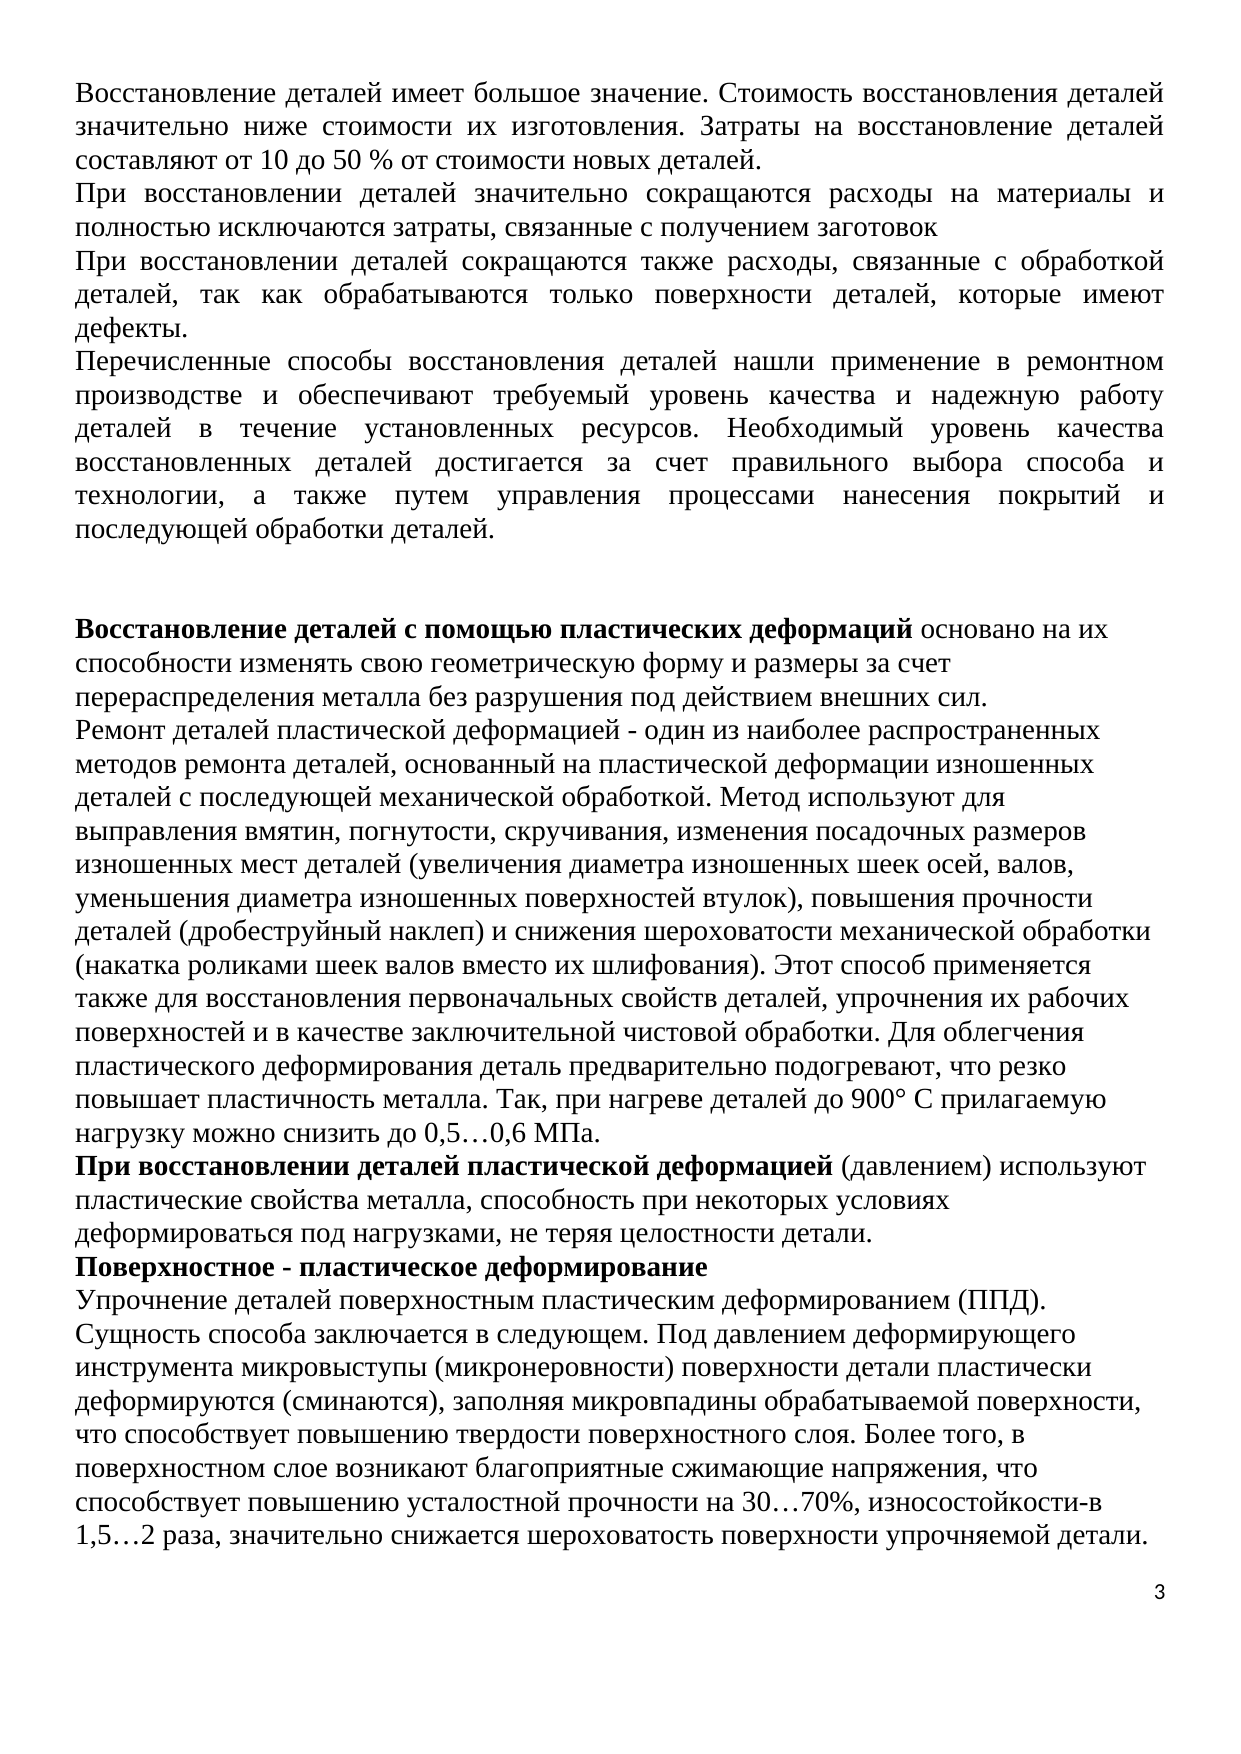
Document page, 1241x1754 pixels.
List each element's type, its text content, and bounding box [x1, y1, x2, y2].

text Поверхностное - пластическое деформирование [75, 1249, 1165, 1282]
text При восстановлении деталей сокращаются также расходы, связанные с обработкой деталей, так как обрабатываются только поверхности деталей, которые имеют дефекты. [75, 243, 1165, 343]
text Упрочнение деталей поверхностным пластическим деформированием (ППД). Сущность способа заключается в следующем. Под давлением деформирующего инструмента микровыступы (микронеровности) поверхности детали пластически деформируются (сминаются), заполняя микровпадины обрабатываемой поверхности, что способствует повышению твердости поверхностного слоя. Более того, в поверхностном слое возникают благоприятные сжимающие напряжения, что способствует повышению усталостной прочности на 30…70%, износостойкости-в 1,5…2 раза, значительно снижается шероховатость поверхности упрочняемой детали. [75, 1282, 1165, 1551]
text При восстановлении деталей значительно сокращаются расходы на материалы и полностью исключаются затраты, связанные с получением заготовок [75, 176, 1165, 243]
text Восстановление деталей с помощью пластических деформаций основано на их способности изменять свою геометрическую форму и размеры за счет перераспределения металла без разрушения под действием внешних сил. [75, 612, 1165, 712]
text Ремонт деталей пластической деформацией - один из наиболее распространенных методов ремонта деталей, основанный на пластической деформации изношенных деталей с последующей механической обработкой. Метод используют для выправления вмятин, погнутости, скручивания, изменения посадочных размеров изношенных мест деталей (увеличения диаметра изношенных шеек осей, валов, уменьшения диаметра изношенных поверхностей втулок), повышения прочности деталей (дробеструйный наклеп) и снижения шероховатости механической обработки (накатка роликами шеек валов вместо их шлифования). Этот способ применяется также для восстановления первоначальных свойств деталей, упрочнения их рабочих поверхностей и в качестве заключительной чистовой обработки. Для облегчения пластического деформирования деталь предварительно подогревают, что резко повышает пластичность металла. Так, при нагреве деталей до 900° С прилагаемую нагрузку можно снизить до 0,5…0,6 МПа. [75, 712, 1165, 1148]
text Восстановление деталей имеет большое значение. Стоимость восстановления деталей значительно ниже стоимости их изготовления. Затраты на восстановление деталей составляют от 10 до 50 % от стоимости новых деталей. [75, 75, 1165, 176]
text Перечисленные способы восстановления деталей нашли применение в ремонтном производстве и обеспечивают требуемый уровень качества и надежную работу деталей в течение установленных ресурсов. Необходимый уровень качества восстановленных деталей достигается за счет правильного выбора способа и технологии, а также путем управления процессами нанесения покрытий и последующей обработки деталей. [75, 343, 1165, 544]
text При восстановлении деталей пластической деформацией (давлением) используют пластические свойства металла, способность при некоторых условиях деформироваться под нагрузками, не теряя целостности детали. [75, 1148, 1165, 1249]
